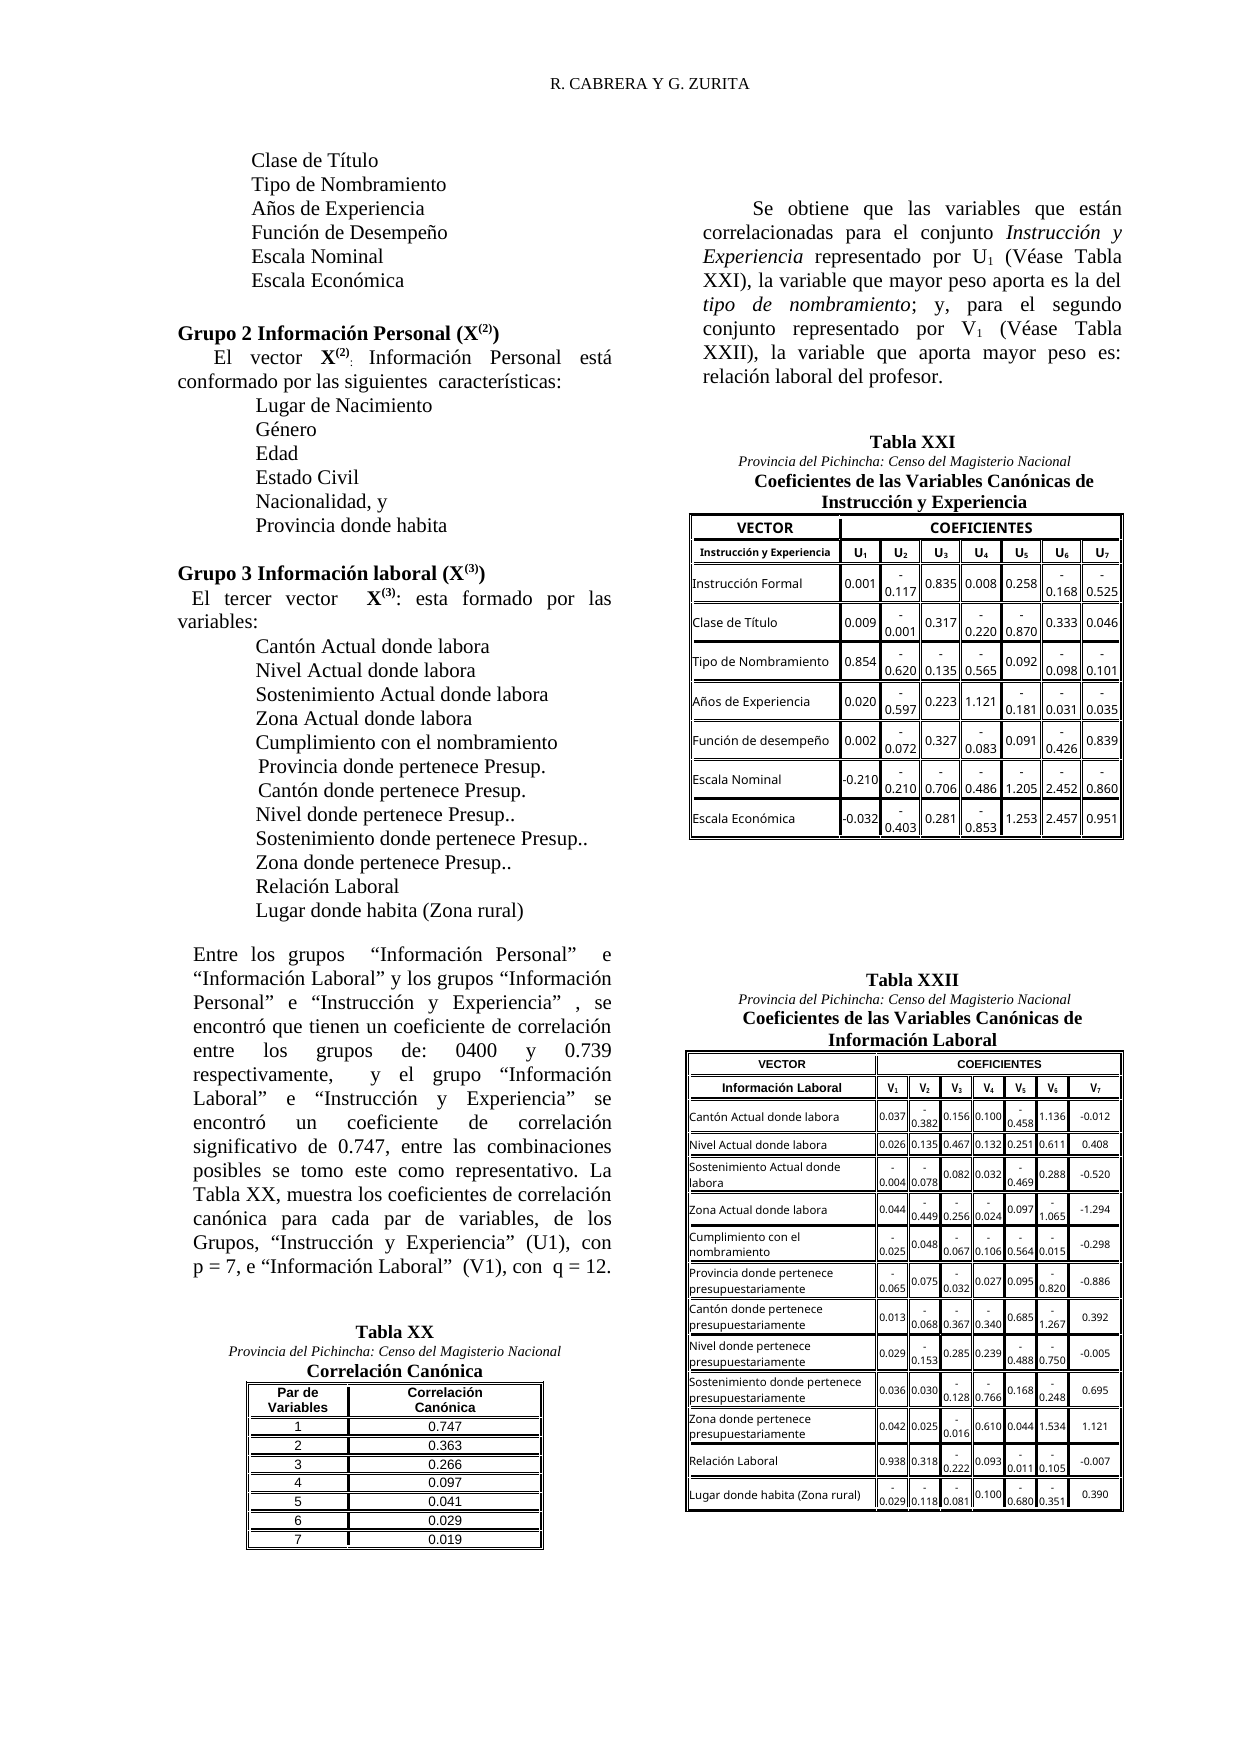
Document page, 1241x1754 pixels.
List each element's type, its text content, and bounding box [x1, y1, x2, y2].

table_cell V5 [1006, 1077, 1035, 1097]
table_cell 0.281 [921, 800, 961, 836]
table_cell 1.253 [1001, 800, 1041, 836]
table_header Coeficientes [877, 1054, 1120, 1074]
table_cell -0.068 [910, 1300, 939, 1333]
table_cell Años de Experiencia [692, 679, 839, 718]
text Edad [193, 441, 612, 465]
table_cell 0.258 [1003, 565, 1040, 601]
text Escala Económica [177, 268, 612, 292]
table_cell 0.610 [974, 1409, 1003, 1442]
table_cell 0.100 [974, 1101, 1003, 1131]
table_cell U7 [1083, 538, 1122, 561]
table_cell -0.210 [842, 761, 879, 797]
subtitle Provincia del Pichincha: Censo del Magisterio Nacional [687, 990, 1122, 1007]
table_cell -0.298 [1070, 1224, 1120, 1260]
text Tabla XXII [703, 969, 1122, 990]
table_cell -0.525 [1083, 561, 1121, 601]
text Sostenimiento Actual donde labora [193, 682, 612, 706]
table_cell 0.285 [942, 1336, 971, 1369]
table_cell 0.019 [348, 1528, 541, 1547]
table_cell -0.001 [882, 604, 919, 640]
table_header Vector [692, 515, 840, 538]
table_cell -0.024 [974, 1194, 1003, 1224]
table_cell 0.097 [1006, 1194, 1035, 1224]
table_cell 0.156 [942, 1101, 971, 1131]
table_cell 0.854 [842, 643, 879, 679]
text Grupo 3 Información laboral (X(3)) [177, 561, 612, 585]
table_cell -0.135 [922, 643, 959, 679]
table_cell -0.004 [878, 1158, 907, 1190]
table_cell -0.081 [940, 1479, 972, 1509]
table_cell -0.210 [882, 761, 919, 797]
table_cell -0.031 [1043, 683, 1080, 718]
table_cell Instrucción Formal [692, 561, 839, 601]
table_cell U3 [922, 541, 959, 561]
table_cell 7 [249, 1528, 348, 1547]
table_cell 0.317 [922, 604, 959, 640]
table_cell -1.205 [1003, 761, 1040, 797]
table_cell 0.020 [842, 683, 879, 718]
subtitle Provincia del Pichincha: Censo del Magisterio Nacional [687, 453, 1122, 470]
table_cell 0.363 [350, 1434, 541, 1453]
table_cell U5 [1003, 541, 1040, 561]
table_cell -0.153 [910, 1336, 939, 1369]
text Cumplimiento con el nombramiento [193, 730, 612, 754]
table_cell 3 [249, 1453, 347, 1472]
table_cell Nivel donde pertenece presupuestariamente [687, 1333, 875, 1369]
text Se obtiene que las variables que están correlacionadas para el conjunto Instrucción y Experiencia representado por U1 (Véase Tabla XXI), la variable que mayor peso aporta es la del tipo de nombramiento; y, para el segundo conjunto representado por V1 (Véase Tabla XXII), la variable que aporta mayor peso es: relación laboral del profesor. [695, 196, 1122, 388]
table_cell Instrucción y Experiencia [690, 538, 839, 561]
table_cell 0.288 [1038, 1158, 1067, 1190]
table_cell Escala Económica [692, 797, 840, 836]
table_cell -0.620 [882, 643, 919, 679]
table_cell 0.092 [1003, 643, 1040, 679]
table_cell -0.117 [882, 565, 919, 601]
table_cell 0.695 [1070, 1369, 1121, 1406]
table_cell -1.267 [1038, 1300, 1067, 1333]
table_cell 4 [248, 1472, 348, 1491]
table_cell 0.318 [910, 1445, 939, 1475]
table_cell 0.029 [350, 1509, 541, 1528]
table_cell -1.065 [1038, 1194, 1067, 1224]
table_cell 0.611 [1038, 1134, 1067, 1154]
table_cell 0.100 [973, 1479, 1004, 1509]
table_cell 1.121 [962, 683, 1000, 718]
subtitle Lugar donde habita (Zona rural) [193, 898, 612, 922]
text Cantón donde pertenece Presup. [169, 778, 612, 802]
table_cell 0.075 [910, 1264, 939, 1297]
text Lugar de Nacimiento [193, 393, 612, 417]
table_cell -0.035 [1083, 679, 1121, 718]
table_cell 0.266 [350, 1453, 541, 1472]
table_cell 0.132 [974, 1134, 1003, 1154]
table_cell 0.026 [878, 1134, 907, 1154]
text Coeficientes de las Variables Canónicas de Información Laboral [703, 1007, 1122, 1050]
text Nacionalidad, y [193, 489, 612, 513]
table_cell Relación Laboral [689, 1442, 875, 1475]
table_cell -0.820 [1038, 1264, 1067, 1297]
table_cell -0.367 [942, 1300, 971, 1333]
text Género [193, 417, 612, 441]
table_cell 0.747 [348, 1416, 542, 1434]
table_cell 0.327 [922, 722, 959, 758]
table_cell 0.048 [910, 1227, 939, 1260]
table_cell 0.938 [878, 1445, 907, 1475]
table_cell -0.469 [1006, 1158, 1035, 1190]
table_cell 0.036 [878, 1373, 907, 1406]
table_cell -0.222 [942, 1445, 971, 1475]
table_cell -0.486 [962, 761, 1000, 797]
table_cell Función de desempeño [692, 719, 839, 758]
text Nivel donde pertenece Presup.. [193, 802, 612, 826]
table_cell 0.037 [878, 1101, 907, 1131]
table_cell U2 [882, 541, 919, 561]
table_cell Sostenimiento donde pertenece presupuestariamente [689, 1369, 875, 1406]
table_cell -0.012 [1070, 1097, 1121, 1131]
table_header Vector [689, 1054, 877, 1074]
table_cell 0.392 [1068, 1297, 1122, 1333]
table_cell -0.766 [974, 1373, 1003, 1406]
subtitle Provincia del Pichincha: Censo del Magisterio Nacional [177, 1343, 612, 1360]
table_header Coeficientes [840, 516, 1120, 538]
text Zona Actual donde labora [193, 706, 612, 730]
table_header Correlación Canónica [348, 1385, 540, 1416]
table_cell Cantón Actual donde labora [689, 1097, 875, 1131]
table_cell Sostenimiento Actual donde labora [689, 1154, 875, 1190]
table_cell -0.083 [962, 722, 1000, 758]
text Provincia donde pertenece Presup. [169, 754, 612, 778]
text Zona donde pertenece Presup.. [193, 850, 612, 874]
table_cell -0.128 [942, 1373, 971, 1406]
table_cell 0.025 [910, 1409, 939, 1442]
table_cell V1 [878, 1077, 907, 1097]
table_cell 0.041 [348, 1491, 542, 1509]
table_cell 0.044 [1006, 1409, 1035, 1442]
table_cell 0.835 [922, 565, 959, 601]
table_cell Cantón donde pertenece presupuestariamente [687, 1297, 877, 1333]
table_cell 1.136 [1038, 1101, 1067, 1131]
table_cell 0.135 [910, 1134, 939, 1154]
table_cell 0.467 [942, 1134, 971, 1154]
text Provincia donde habita [193, 513, 612, 537]
table_cell Lugar donde habita (Zona rural) [689, 1475, 877, 1509]
table_cell -0.011 [1006, 1445, 1035, 1475]
text Nivel Actual donde labora [193, 658, 612, 682]
table_cell U6 [1043, 541, 1080, 561]
table_cell 0.032 [974, 1158, 1003, 1190]
table_cell V2 [910, 1077, 939, 1097]
text Escala Nominal [177, 244, 612, 268]
table_cell 0.095 [1006, 1264, 1035, 1297]
table_cell -0.016 [942, 1409, 971, 1442]
table_cell Información Laboral [687, 1074, 877, 1097]
table_cell -0.870 [1003, 604, 1040, 640]
table_cell Cumplimiento con el nombramiento [689, 1224, 875, 1260]
table_cell -0.488 [1006, 1336, 1035, 1369]
table_cell 0.030 [910, 1373, 939, 1406]
text Años de Experiencia [177, 196, 612, 220]
table_cell 1 [248, 1416, 348, 1434]
table_cell 2.457 [1041, 800, 1082, 836]
subtitle Entre los grupos “Información Personal” e “Información Laboral” y los grupos “Información Personal” e “Instrucción y Experiencia” , se encontró que tienen un coeficiente de correlación entre los grupos de: 0400 y 0.739 respectivamente, y el grupo “Información Laboral” e “Instrucción y Experiencia” se encontró un coeficiente de correlación significativo de 0.747, entre las combinaciones posibles se tomo este como representativo. La Tabla XX, muestra los coeficientes de correlación canónica para cada par de variables, de los Grupos, “Instrucción y Experiencia” (U1), con p = 7, e “Información Laboral” (V1), con q = 12. [193, 941, 612, 1278]
table_cell -0.248 [1038, 1373, 1067, 1406]
table_cell 0.093 [974, 1445, 1003, 1475]
table_cell -0.067 [942, 1227, 971, 1260]
table_cell -0.256 [942, 1194, 971, 1224]
table_cell Zona Actual donde labora [689, 1190, 875, 1224]
text Tabla XXI [703, 431, 1122, 453]
table_cell -2.452 [1043, 761, 1080, 797]
table_cell -0.106 [974, 1227, 1003, 1260]
table_cell -0.382 [910, 1101, 939, 1131]
table_cell 0.013 [878, 1300, 907, 1333]
table_cell 0.839 [1083, 719, 1121, 758]
table_cell -0.565 [962, 643, 1000, 679]
table_cell 0.091 [1003, 722, 1040, 758]
table_cell -0.078 [910, 1158, 939, 1190]
text Relación Laboral [193, 874, 612, 898]
table_cell 0.008 [962, 565, 1000, 601]
table_cell 0.082 [942, 1158, 971, 1190]
text Clase de Título [177, 148, 612, 172]
table_cell U1 [842, 541, 879, 561]
table_cell -0.680 [1004, 1479, 1036, 1509]
table_cell -0.098 [1043, 643, 1080, 679]
table_cell Escala Nominal [690, 758, 840, 797]
table_cell -0.025 [878, 1227, 907, 1260]
table_cell 0.042 [878, 1409, 907, 1442]
table_cell -0.029 [877, 1479, 908, 1509]
table_cell -0.750 [1038, 1336, 1067, 1369]
table_cell Provincia donde pertenece presupuestariamente [689, 1260, 875, 1297]
table_cell -0.706 [922, 761, 959, 797]
table_cell U4 [962, 541, 1000, 561]
table_cell 0.168 [1006, 1373, 1035, 1406]
table_cell 0.009 [842, 604, 879, 640]
table_cell -0.032 [840, 800, 880, 836]
text El tercer vector X(3): esta formado por las variables: [177, 585, 612, 633]
table_cell -0.426 [1043, 722, 1080, 758]
table_cell V7 [1068, 1074, 1122, 1097]
table_cell 5 [248, 1491, 348, 1509]
table_cell -0.860 [1082, 758, 1122, 797]
table_cell -0.886 [1070, 1260, 1121, 1297]
table_cell -0.101 [1083, 640, 1120, 679]
text Estado Civil [193, 465, 612, 489]
table_cell -0.005 [1070, 1333, 1122, 1369]
table_cell 0.408 [1068, 1131, 1122, 1154]
text Grupo 2 Información Personal (X(2)) [177, 321, 612, 345]
table_cell -0.105 [1038, 1445, 1067, 1475]
table_cell 0.251 [1006, 1134, 1035, 1154]
table_cell -0.220 [962, 604, 1000, 640]
table_cell 0.951 [1082, 797, 1120, 836]
table_cell -0.403 [880, 800, 921, 836]
table_cell -0.597 [882, 683, 919, 718]
table_cell 0.046 [1082, 601, 1122, 640]
table_cell -0.520 [1070, 1154, 1121, 1190]
table_cell V6 [1038, 1077, 1067, 1097]
table_cell 0.685 [1006, 1300, 1035, 1333]
text Coeficientes de las Variables Canónicas de Instrucción y Experiencia [726, 470, 1122, 513]
table_cell -1.294 [1070, 1190, 1121, 1224]
text Cantón Actual donde labora [193, 633, 612, 658]
table_cell 0.002 [842, 722, 879, 758]
table_cell 0.390 [1068, 1475, 1121, 1509]
table_cell 0.044 [878, 1194, 907, 1224]
table_cell 1.121 [1068, 1406, 1122, 1442]
table_header Par de Variables [249, 1383, 348, 1416]
table_cell -0.072 [882, 722, 919, 758]
table_cell V4 [974, 1077, 1003, 1097]
table_cell 6 [249, 1509, 347, 1528]
text Tabla XX [177, 1321, 612, 1343]
table_cell Nivel Actual donde labora [687, 1131, 877, 1154]
table_cell -0.168 [1043, 565, 1080, 601]
table_cell -0.118 [909, 1479, 940, 1509]
table_cell 0.029 [878, 1336, 907, 1369]
text Tipo de Nombramiento [177, 172, 612, 196]
table_cell 0.239 [974, 1336, 1003, 1369]
table_cell -0.007 [1070, 1442, 1120, 1475]
table_cell -0.340 [974, 1300, 1003, 1333]
table_cell -0.015 [1038, 1227, 1067, 1260]
table_cell 0.333 [1043, 604, 1080, 640]
table_cell 1.534 [1038, 1409, 1067, 1442]
table_cell -0.449 [910, 1194, 939, 1224]
table_cell Tipo de Nombramiento [692, 640, 839, 679]
text El vector X(2): Información Personal está conformado por las siguientes características: [177, 345, 612, 393]
text Función de Desempeño [177, 220, 612, 244]
table_cell 0.027 [974, 1264, 1003, 1297]
table_cell 0.001 [842, 565, 879, 601]
table_cell V3 [942, 1077, 971, 1097]
table_cell -0.065 [878, 1264, 907, 1297]
table_cell 0.223 [922, 683, 959, 718]
table_cell -0.181 [1003, 683, 1040, 718]
text Sostenimiento donde pertenece Presup.. [193, 826, 612, 850]
table_cell Clase de Título [690, 601, 840, 640]
table_cell -0.458 [1006, 1101, 1035, 1131]
table_cell Zona donde pertenece presupuestariamente [687, 1406, 877, 1442]
table_cell -0.564 [1006, 1227, 1035, 1260]
table_cell -0.351 [1036, 1479, 1068, 1509]
table_cell 2 [249, 1434, 347, 1453]
table_cell -0.853 [961, 800, 1001, 836]
table_cell 0.097 [348, 1472, 542, 1491]
subtitle Correlación Canónica [177, 1360, 612, 1381]
table_cell -0.032 [942, 1264, 971, 1297]
